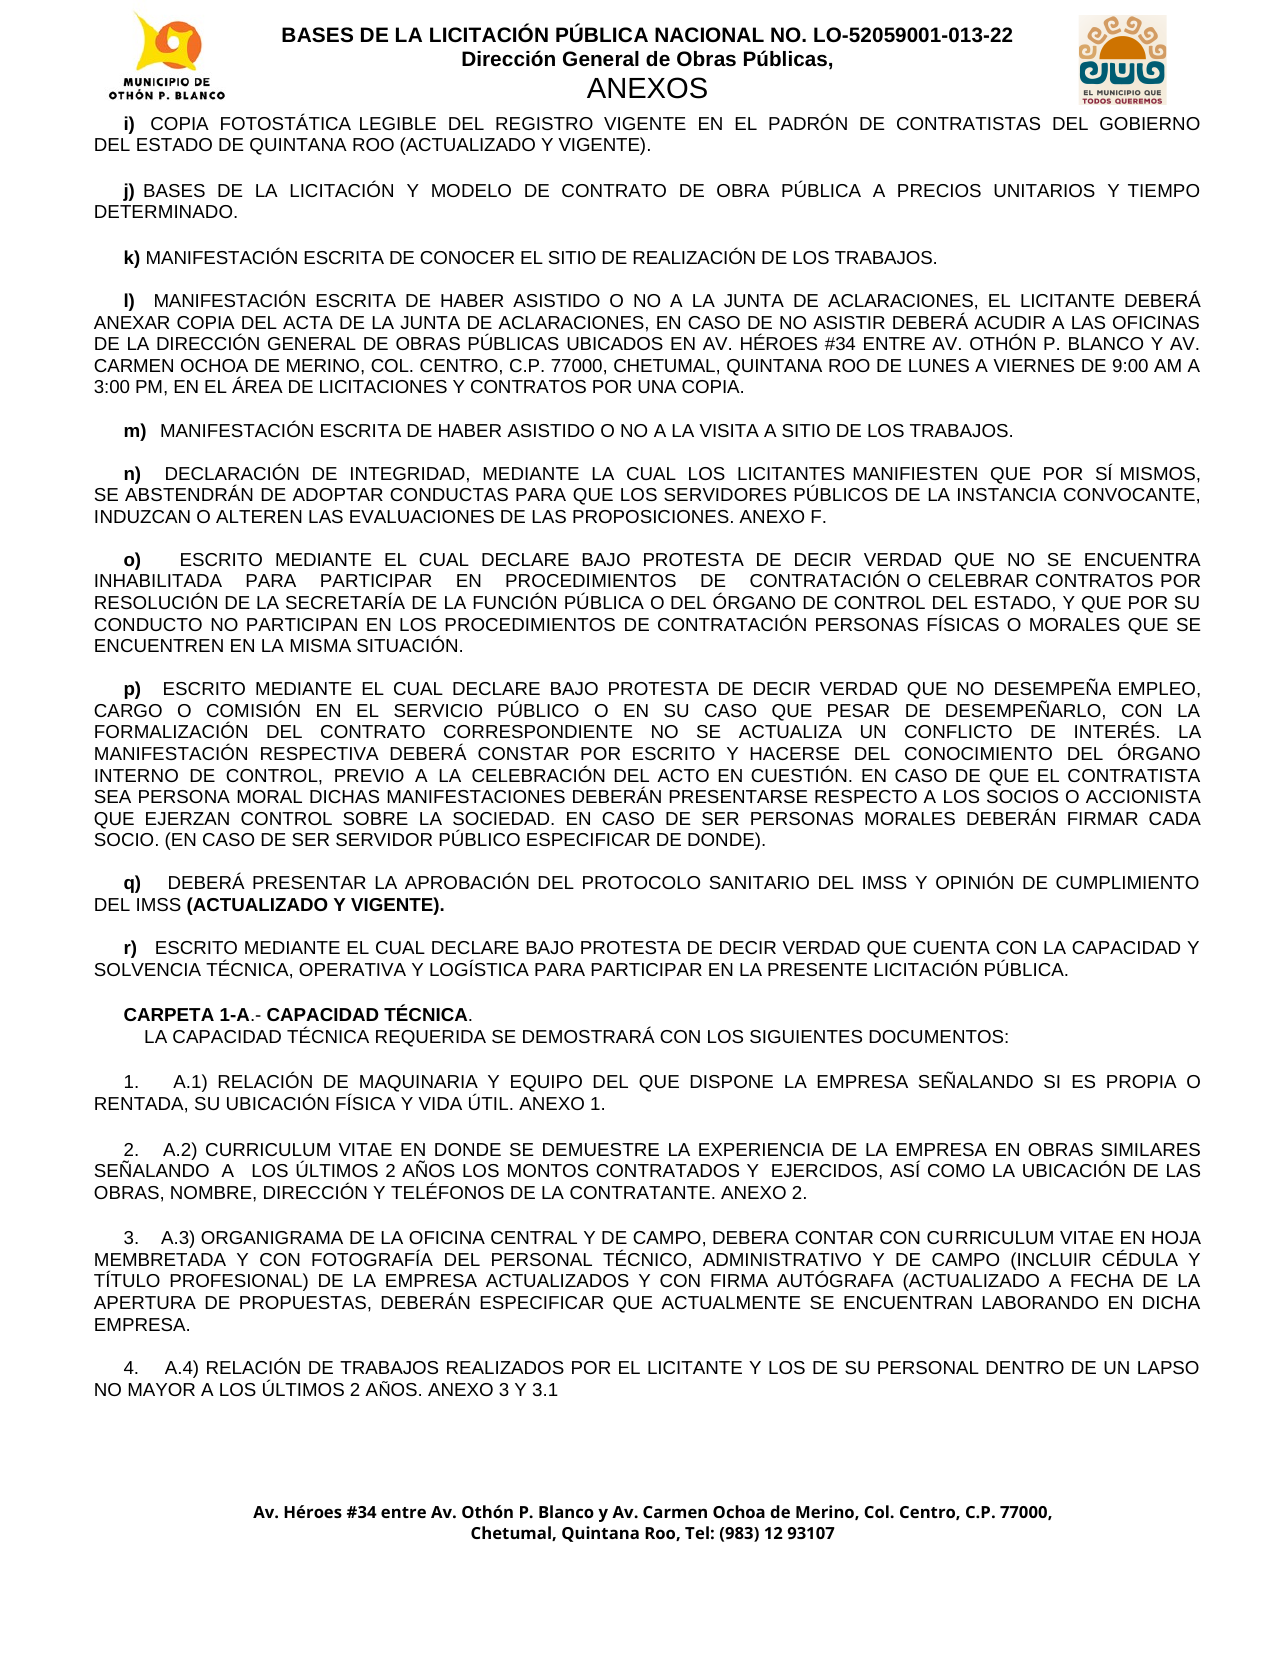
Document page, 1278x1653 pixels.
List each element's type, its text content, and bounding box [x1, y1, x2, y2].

text q) DEBERÁ PRESENTAR LA APROBACIÓN DEL PROTOCOLO SANITARIO DEL IMSS Y OPINIÓN DE CUMPLIMIENTO DEL IMSS (ACTUALIZADO Y VIGENTE). [94, 872, 1201, 915]
text n) DECLARACIÓN DE INTEGRIDAD, MEDIANTE LA CUAL LOS LICITANTES MANIFIESTEN QUE POR SÍ MISMOS, SE ABSTENDRÁN DE ADOPTAR CONDUCTAS PARA QUE LOS SERVIDORES PÚBLICOS DE LA INSTANCIA CONVOCANTE, INDUZCAN O ALTEREN LAS EVALUACIONES DE LAS PROPOSICIONES. ANEXO F. [94, 462, 1201, 527]
text i) COPIA FOTOSTÁTICA LEGIBLE DEL REGISTRO VIGENTE EN EL PADRÓN DE CONTRATISTAS DEL GOBIERNO DEL ESTADO DE QUINTANA ROO (ACTUALIZADO Y VIGENTE). [94, 112, 1201, 156]
text m) MANIFESTACIÓN ESCRITA DE HABER ASISTIDO O NO A LA VISITA A SITIO DE LOS TRABAJOS. [94, 419, 1201, 441]
picture [1078, 15, 1167, 105]
text j) BASES DE LA LICITACIÓN Y MODELO DE CONTRATO DE OBRA PÚBLICA A PRECIOS UNITARIOS Y TIEMPO DETERMINADO. [94, 180, 1201, 223]
text 3. A.3) ORGANIGRAMA DE LA OFICINA CENTRAL Y DE CAMPO, DEBERA CONTAR CON CURRICULUM VITAE EN HOJA MEMBRETADA Y CON FOTOGRAFÍA DEL PERSONAL TÉCNICO, ADMINISTRATIVO Y DE CAMPO (INCLUIR CÉDULA Y TÍTULO PROFESIONAL) DE LA EMPRESA ACTUALIZADOS Y CON FIRMA AUTÓGRAFA (ACTUALIZADO A FECHA DE LA APERTURA DE PROPUESTAS, DEBERÁN ESPECIFICAR QUE ACTUALMENTE SE ENCUENTRAN LABORANDO EN DICHA EMPRESA. [94, 1227, 1201, 1335]
text l) MANIFESTACIÓN ESCRITA DE HABER ASISTIDO O NO A LA JUNTA DE ACLARACIONES, EL LICITANTE DEBERÁ ANEXAR COPIA DEL ACTA DE LA JUNTA DE ACLARACIONES, EN CASO DE NO ASISTIR DEBERÁ ACUDIR A LAS OFICINAS DE LA DIRECCIÓN GENERAL DE OBRAS PÚBLICAS UBICADOS EN AV. HÉROES #34 ENTRE AV. OTHÓN P. BLANCO Y AV. CARMEN OCHOA DE MERINO, COL. CENTRO, C.P. 77000, CHETUMAL, QUINTANA ROO DE LUNES A VIERNES DE 9:00 AM A 3:00 PM, EN EL ÁREA DE LICITACIONES Y CONTRATOS POR UNA COPIA. [94, 290, 1201, 398]
text LA CAPACIDAD TÉCNICA REQUERIDA SE DEMOSTRARÁ CON LOS SIGUIENTES DOCUMENTOS: [94, 1026, 1201, 1047]
text k) MANIFESTACIÓN ESCRITA DE CONOCER EL SITIO DE REALIZACIÓN DE LOS TRABAJOS. [94, 247, 1201, 268]
text 2. A.2) CURRICULUM VITAE EN DONDE SE DEMUESTRE LA EXPERIENCIA DE LA EMPRESA EN OBRAS SIMILARES SEÑALANDO A LOS ÚLTIMOS 2 AÑOS LOS MONTOS CONTRATADOS Y EJERCIDOS, ASÍ COMO LA UBICACIÓN DE LAS OBRAS, NOMBRE, DIRECCIÓN Y TELÉFONOS DE LA CONTRATANTE. ANEXO 2. [94, 1138, 1201, 1203]
picture [104, 0, 237, 112]
text o) ESCRITO MEDIANTE EL CUAL DECLARE BAJO PROTESTA DE DECIR VERDAD QUE NO SE ENCUENTRA INHABILITADA PARA PARTICIPAR EN PROCEDIMIENTOS DE CONTRATACIÓN O CELEBRAR CONTRATOS POR RESOLUCIÓN DE LA SECRETARÍA DE LA FUNCIÓN PÚBLICA O DEL ÓRGANO DE CONTROL DEL ESTADO, Y QUE POR SU CONDUCTO NO PARTICIPAN EN LOS PROCEDIMIENTOS DE CONTRATACIÓN PERSONAS FÍSICAS O MORALES QUE SE ENCUENTREN EN LA MISMA SITUACIÓN. [94, 549, 1201, 657]
text CARPETA 1-A.- CAPACIDAD TÉCNICA. [94, 1004, 1201, 1026]
text p) ESCRITO MEDIANTE EL CUAL DECLARE BAJO PROTESTA DE DECIR VERDAD QUE NO DESEMPEÑA EMPLEO, CARGO O COMISIÓN EN EL SERVICIO PÚBLICO O EN SU CASO QUE PESAR DE DESEMPEÑARLO, CON LA FORMALIZACIÓN DEL CONTRATO CORRESPONDIENTE NO SE ACTUALIZA UN CONFLICTO DE INTERÉS. LA MANIFESTACIÓN RESPECTIVA DEBERÁ CONSTAR POR ESCRITO Y HACERSE DEL CONOCIMIENTO DEL ÓRGANO INTERNO DE CONTROL, PREVIO A LA CELEBRACIÓN DEL ACTO EN CUESTIÓN. EN CASO DE QUE EL CONTRATISTA SEA PERSONA MORAL DICHAS MANIFESTACIONES DEBERÁN PRESENTARSE RESPECTO A LOS SOCIOS O ACCIONISTA QUE EJERZAN CONTROL SOBRE LA SOCIEDAD. EN CASO DE SER PERSONAS MORALES DEBERÁN FIRMAR CADA SOCIO. (EN CASO DE SER SERVIDOR PÚBLICO ESPECIFICAR DE DONDE). [94, 678, 1201, 851]
text 4. A.4) RELACIÓN DE TRABAJOS REALIZADOS POR EL LICITANTE Y LOS DE SU PERSONAL DENTRO DE UN LAPSO NO MAYOR A LOS ÚLTIMOS 2 AÑOS. ANEXO 3 Y 3.1 [94, 1357, 1201, 1401]
text 1. A.1) RELACIÓN DE MAQUINARIA Y EQUIPO DEL QUE DISPONE LA EMPRESA SEÑALANDO SI ES PROPIA O RENTADA, SU UBICACIÓN FÍSICA Y VIDA ÚTIL. ANEXO 1. [94, 1071, 1201, 1114]
text r) ESCRITO MEDIANTE EL CUAL DECLARE BAJO PROTESTA DE DECIR VERDAD QUE CUENTA CON LA CAPACIDAD Y SOLVENCIA TÉCNICA, OPERATIVA Y LOGÍSTICA PARA PARTICIPAR EN LA PRESENTE LICITACIÓN PÚBLICA. [94, 937, 1201, 980]
